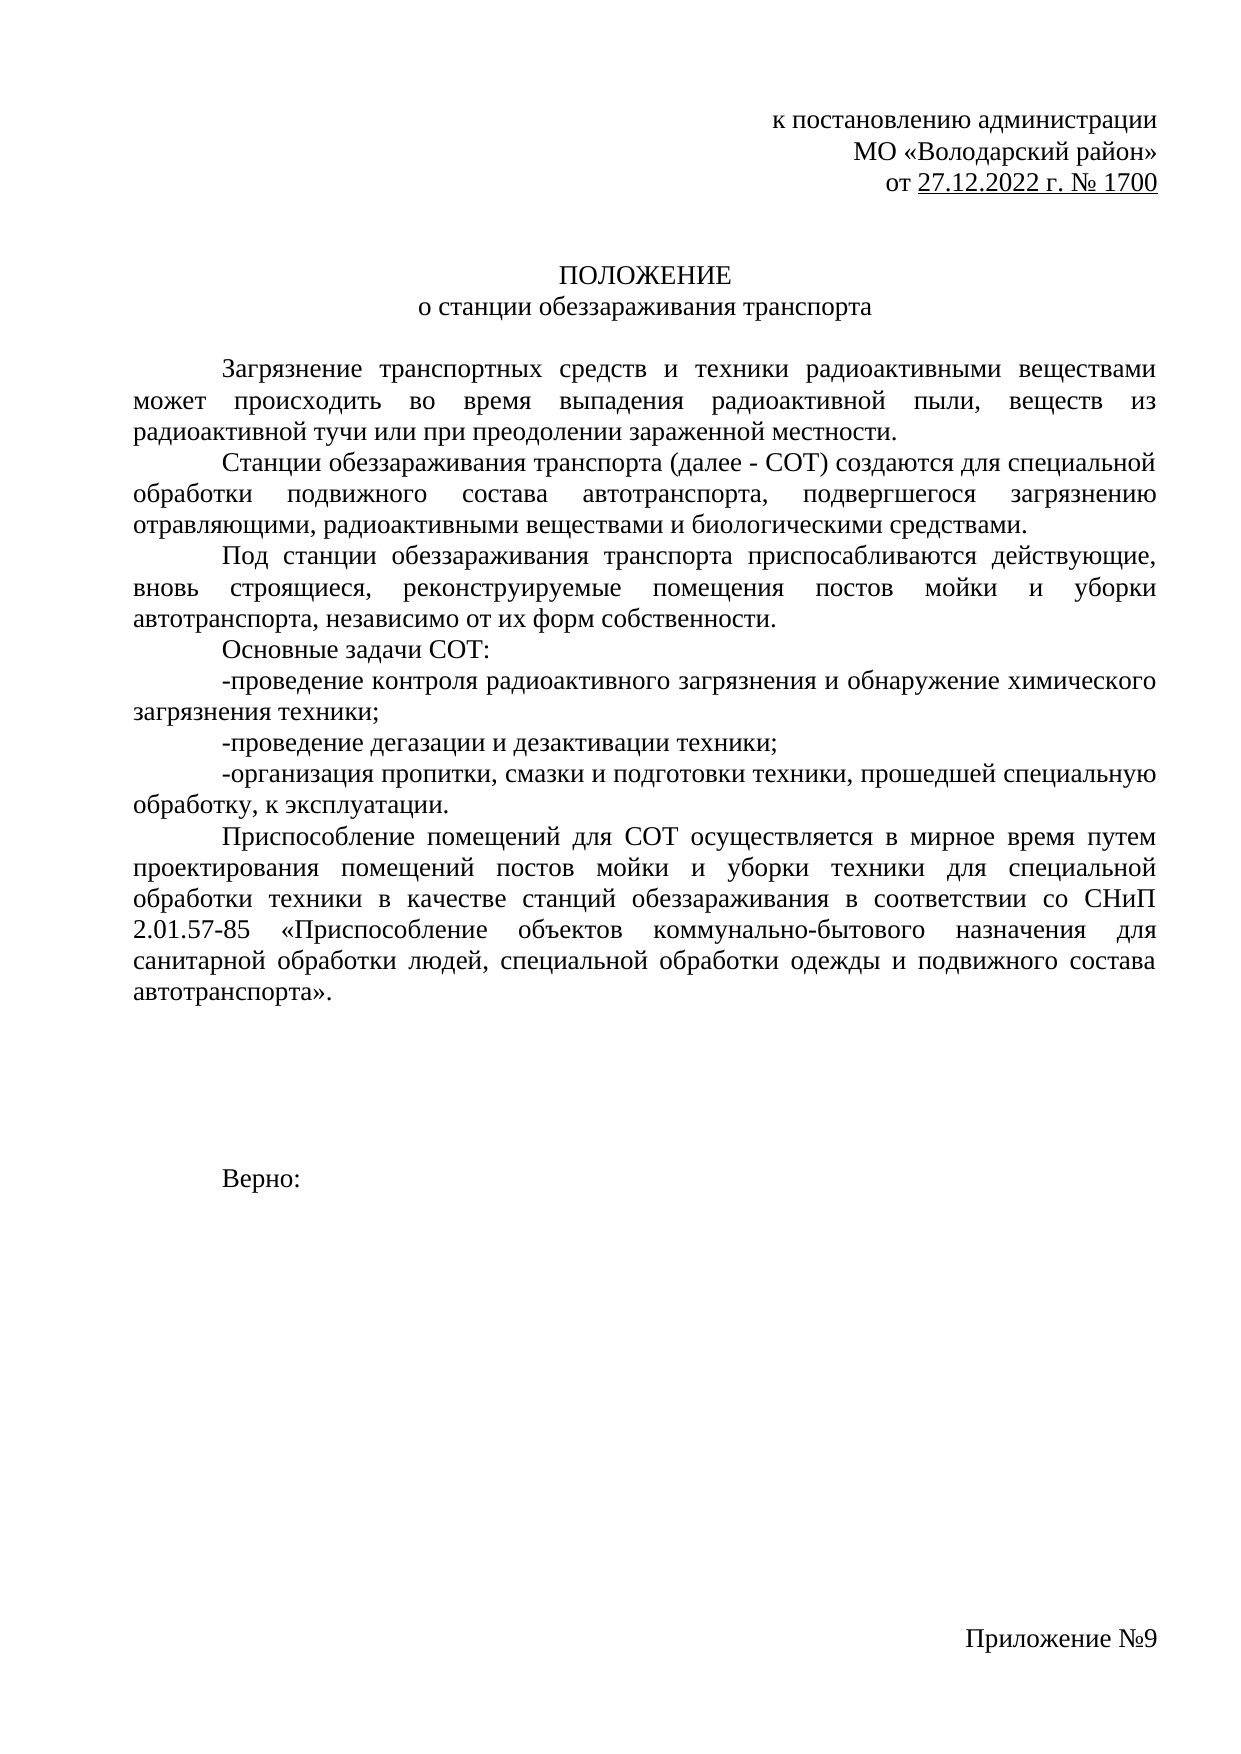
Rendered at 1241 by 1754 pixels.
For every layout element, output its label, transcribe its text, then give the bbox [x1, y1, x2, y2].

text Основные задачи СОТ: [133, 633, 1157, 664]
text ПОЛОЖЕНИЕ [133, 259, 1157, 290]
text -организация пропитки, смазки и подготовки техники, прошедшей специальную обработку, к эксплуатации. [133, 757, 1157, 820]
text о станции обеззараживания транспорта [133, 290, 1157, 321]
text -проведение дегазации и дезактивации техники; [133, 726, 1157, 757]
text Приложение №9 [133, 1622, 1157, 1654]
text Верно: [133, 1162, 1157, 1193]
text от 27.12.2022 г. № 1700 [133, 166, 1157, 197]
text к постановлению администрации [133, 103, 1157, 134]
text Под станции обеззараживания транспорта приспосабливаются действующие, вновь строящиеся, реконструируемые помещения постов мойки и уборки автотранспорта, независимо от их форм собственности. [133, 539, 1157, 633]
text МО «Володарский район» [133, 134, 1157, 166]
text -проведение контроля радиоактивного загрязнения и обнаружение химического загрязнения техники; [133, 664, 1157, 726]
text Приспособление помещений для СОТ осуществляется в мирное время путем проектирования помещений постов мойки и уборки техники для специальной обработки техники в качестве станций обеззараживания в соответствии со СНиП 2.01.57-85 «Приспособление объектов коммунально-бытового назначения для санитарной обработки людей, специальной обработки одежды и подвижного состава автотранспорта». [133, 820, 1157, 1007]
text Загрязнение транспортных средств и техники радиоактивными веществами может происходить во время выпадения радиоактивной пыли, веществ из радиоактивной тучи или при преодолении зараженной местности. [133, 353, 1157, 446]
text Станции обеззараживания транспорта (далее - СОТ) создаются для специальной обработки подвижного состава автотранспорта, подвергшегося загрязнению отравляющими, радиоактивными веществами и биологическими средствами. [133, 446, 1157, 539]
